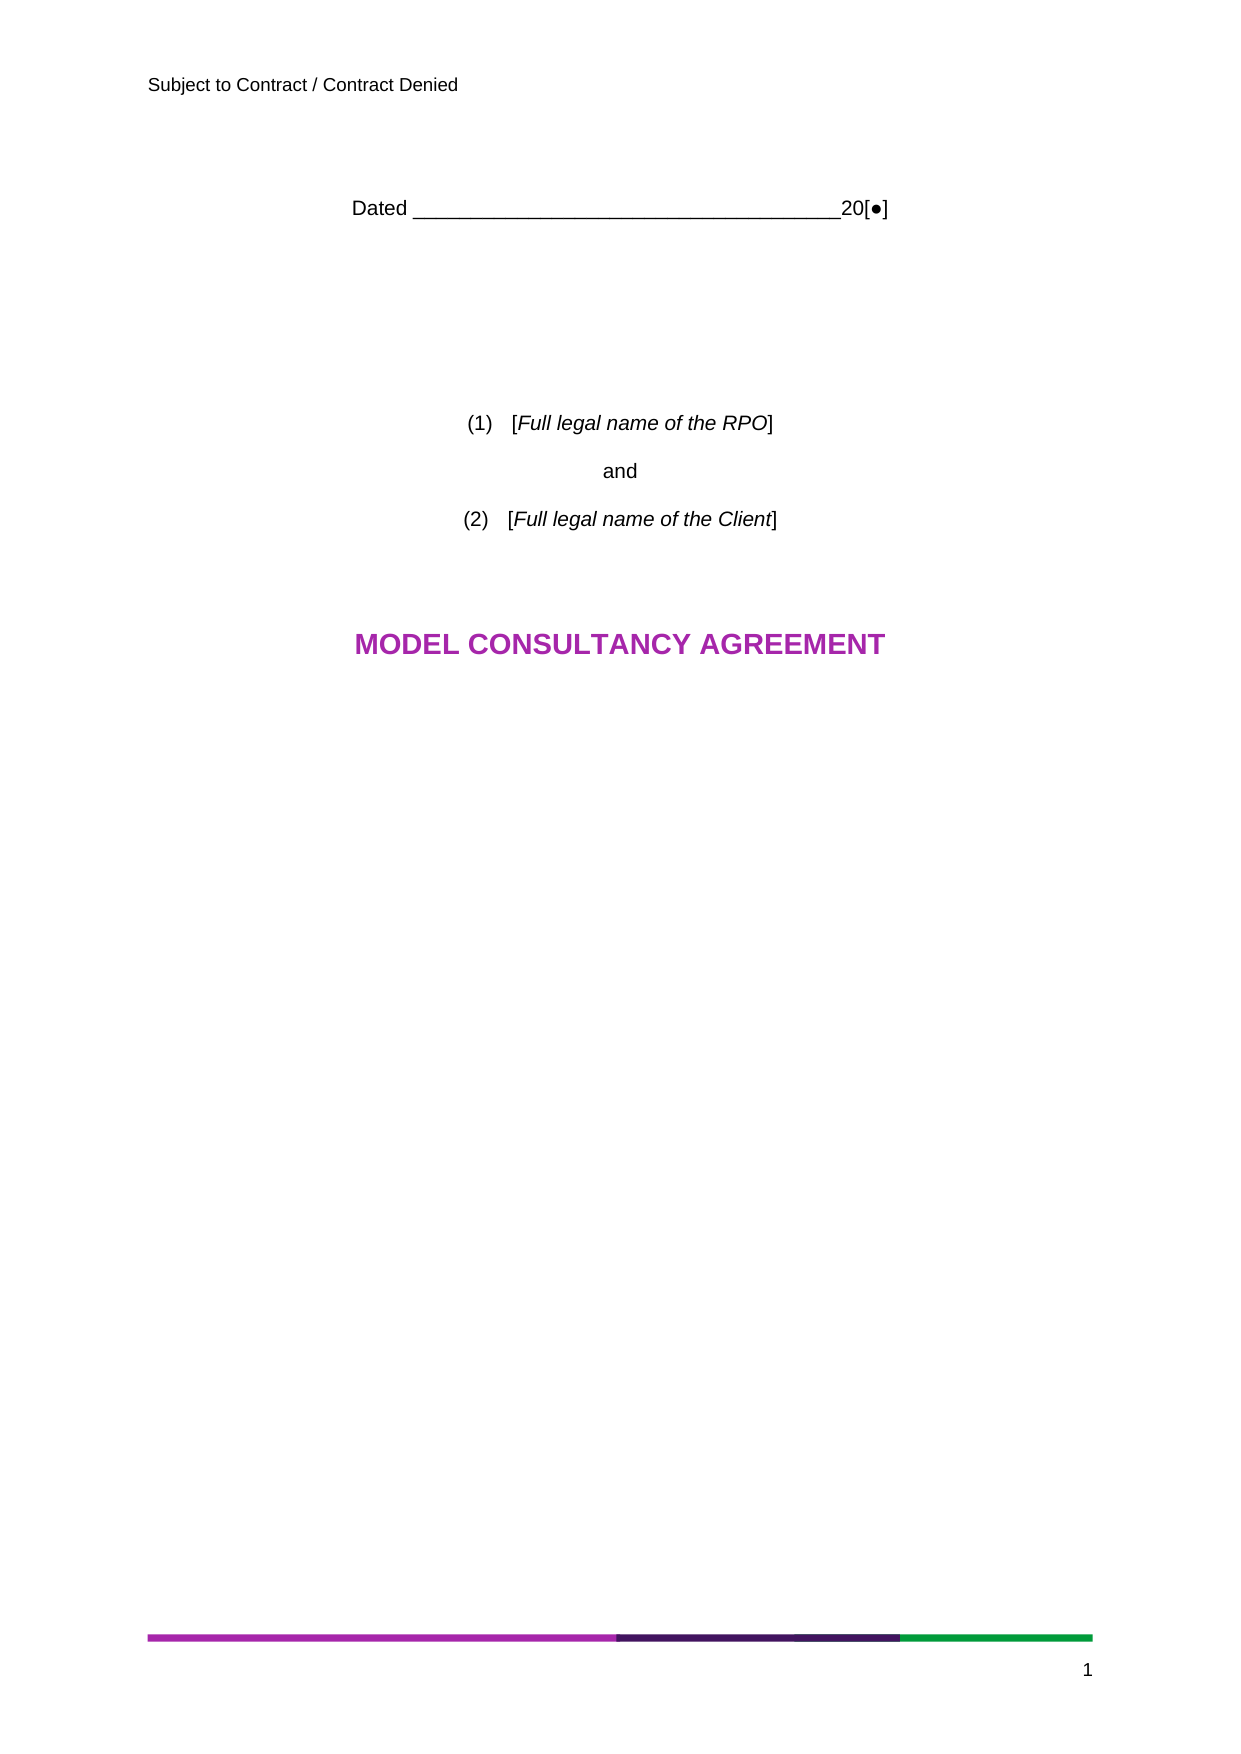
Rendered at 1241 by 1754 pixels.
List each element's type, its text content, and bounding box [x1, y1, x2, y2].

list [Full legal name of the Client] [148, 507, 1092, 531]
list [Full legal name of the RPO] [148, 411, 1092, 435]
text and [148, 459, 1092, 483]
text Dated _____________________________________20[●] [148, 196, 1092, 219]
title MODEL CONSULTANCY AGREEMENT [148, 627, 1092, 660]
